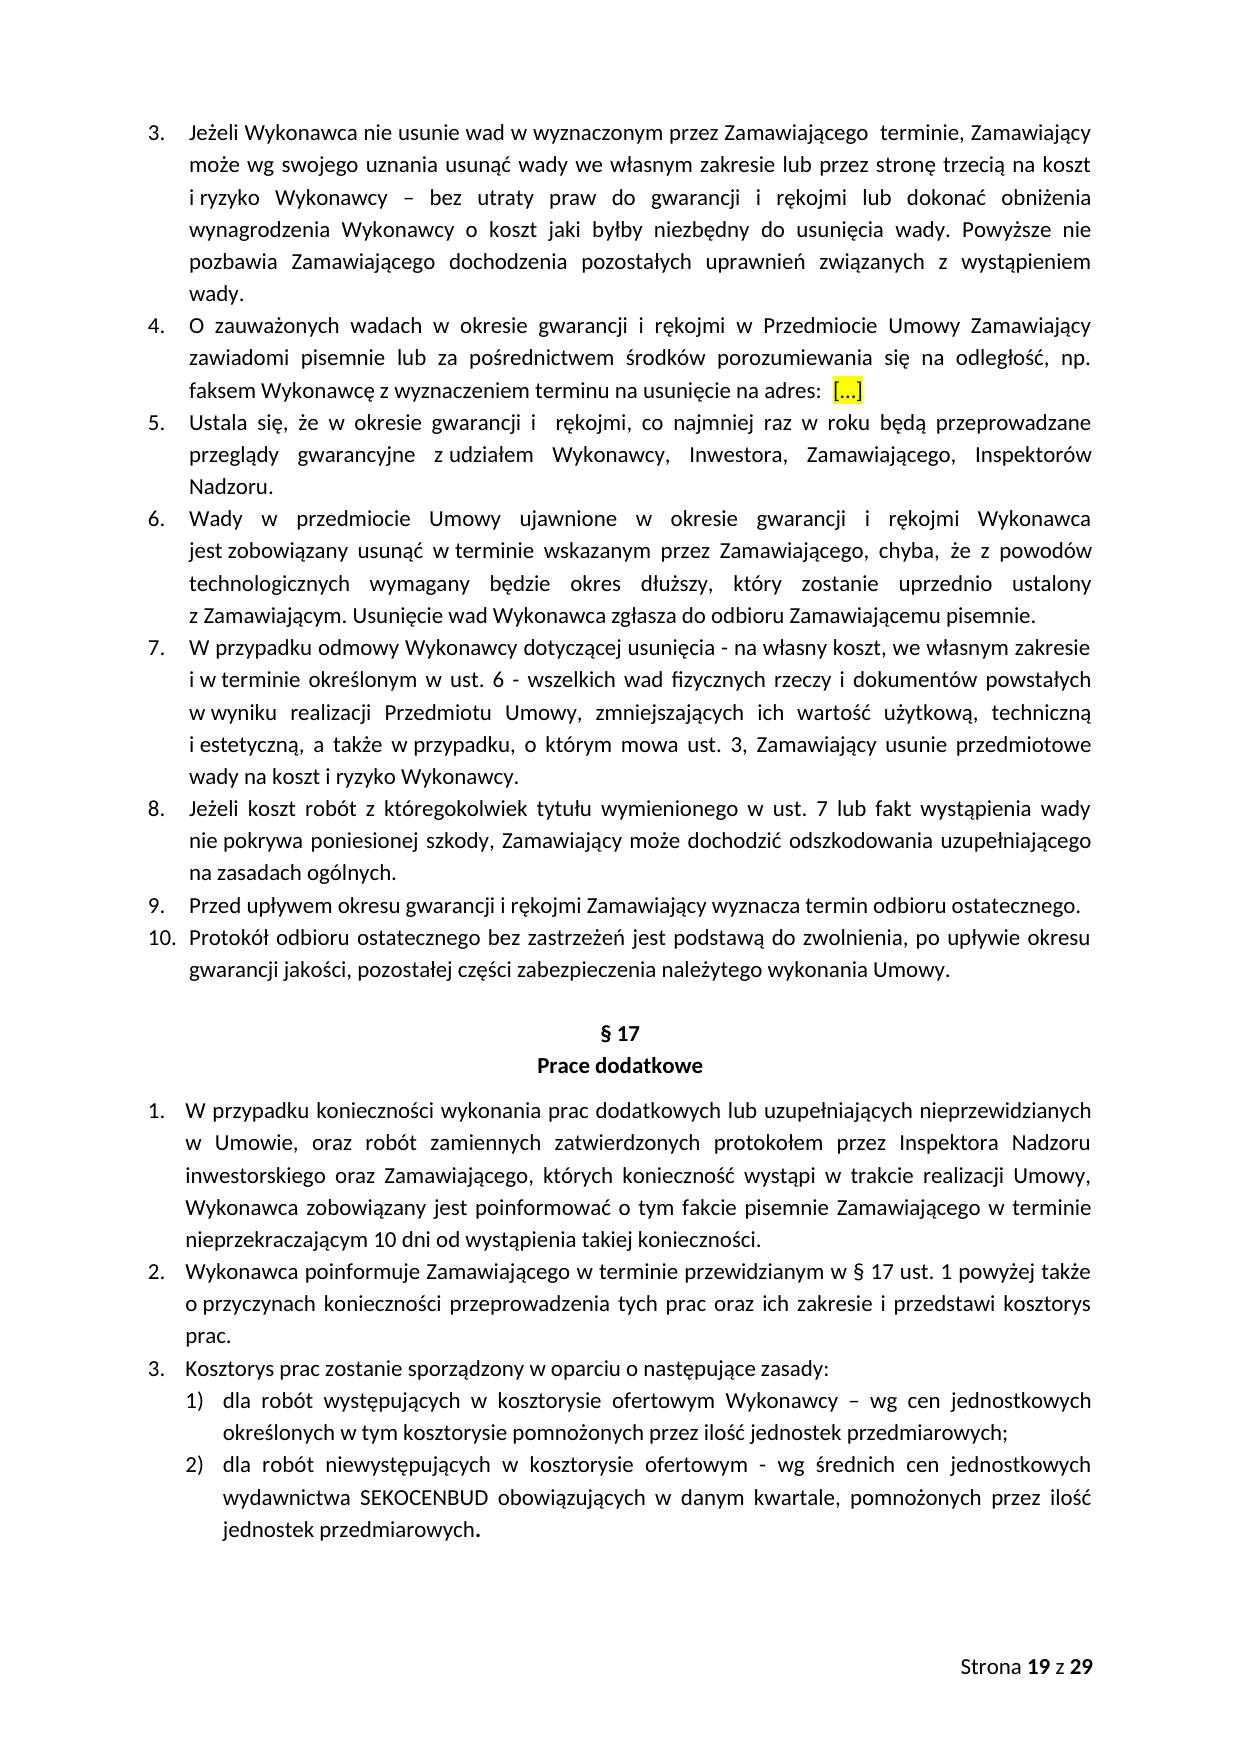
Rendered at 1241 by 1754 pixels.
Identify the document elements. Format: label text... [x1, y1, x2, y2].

list dla robót niewystępujących w kosztorysie ofertowym - wg średnich cen jednostkowych wydawnictwa SEKOCENBUD obowiązujących w danym kwartale, pomnożonych przez ilość jednostek przedmiarowych. [185, 1450, 1093, 1543]
list Jeżeli koszt robót z któregokolwiek tytułu wymienionego w ust. 7 lub fakt wystąpienia wady nie pokrywa poniesionej szkody, Zamawiający może dochodzić odszkodowania uzupełniającego na zasadach ogólnych. [148, 794, 1093, 887]
list dla robót występujących w kosztorysie ofertowym Wykonawcy – wg cen jednostkowych określonych w tym kosztorysie pomnożonych przez ilość jednostek przedmiarowych; [185, 1386, 1093, 1446]
list Wykonawca poinformuje Zamawiającego w terminie przewidzianym w § 17 ust. 1 powyżej także o przyczynach konieczności przeprowadzenia tych prac oraz ich zakresie i przedstawi kosztorys prac. [148, 1257, 1093, 1350]
list Przed upływem okresu gwarancji i rękojmi Zamawiający wyznacza termin odbioru ostatecznego. [148, 891, 1093, 919]
list Protokół odbioru ostatecznego bez zastrzeżeń jest podstawą do zwolnienia, po upływie okresu gwarancji jakości, pozostałej części zabezpieczenia należytego wykonania Umowy. [148, 923, 1093, 983]
list W przypadku odmowy Wykonawcy dotyczącej usunięcia - na własny koszt, we własnym zakresie i w terminie określonym w ust. 6 - wszelkich wad fizycznych rzeczy i dokumentów powstałych w wyniku realizacji Przedmiotu Umowy, zmniejszających ich wartość użytkową, techniczną i estetyczną, a także w przypadku, o którym mowa ust. 3, Zamawiający usunie przedmiotowe wady na koszt i ryzyko Wykonawcy. [148, 633, 1093, 790]
list Wady w przedmiocie Umowy ujawnione w okresie gwarancji i rękojmi Wykonawca jest zobowiązany usunąć w terminie wskazanym przez Zamawiającego, chyba, że z powodów technologicznych wymagany będzie okres dłuższy, który zostanie uprzednio ustalony z Zamawiającym. Usunięcie wad Wykonawca zgłasza do odbioru Zamawiającemu pisemnie. [148, 504, 1093, 629]
text § 17 [148, 1019, 1093, 1047]
list Ustala się, że w okresie gwarancji i rękojmi, co najmniej raz w roku będą przeprowadzane przeglądy gwarancyjne z udziałem Wykonawcy, Inwestora, Zamawiającego, Inspektorów Nadzoru. [148, 408, 1093, 500]
list O zauważonych wadach w okresie gwarancji i rękojmi w Przedmiocie Umowy Zamawiający zawiadomi pisemnie lub za pośrednictwem środków porozumiewania się na odległość, np. faksem Wykonawcę z wyznaczeniem terminu na usunięcie na adres: […] [148, 311, 1093, 404]
list W przypadku konieczności wykonania prac dodatkowych lub uzupełniających nieprzewidzianych w Umowie, oraz robót zamiennych zatwierdzonych protokołem przez Inspektora Nadzoru inwestorskiego oraz Zamawiającego, których konieczność wystąpi w trakcie realizacji Umowy, Wykonawca zobowiązany jest poinformować o tym fakcie pisemnie Zamawiającego w terminie nieprzekraczającym 10 dni od wystąpienia takiej konieczności. [148, 1096, 1093, 1253]
text Prace dodatkowe [148, 1052, 1093, 1080]
list Jeżeli Wykonawca nie usunie wad w wyznaczonym przez Zamawiającego terminie, Zamawiający może wg swojego uznania usunąć wady we własnym zakresie lub przez stronę trzecią na koszt i ryzyko Wykonawcy – bez utraty praw do gwarancji i rękojmi lub dokonać obniżenia wynagrodzenia Wykonawcy o koszt jaki byłby niezbędny do usunięcia wady. Powyższe nie pozbawia Zamawiającego dochodzenia pozostałych uprawnień związanych z wystąpieniem wady. [148, 118, 1093, 307]
list Kosztorys prac zostanie sporządzony w oparciu o następujące zasady: [148, 1354, 1093, 1382]
